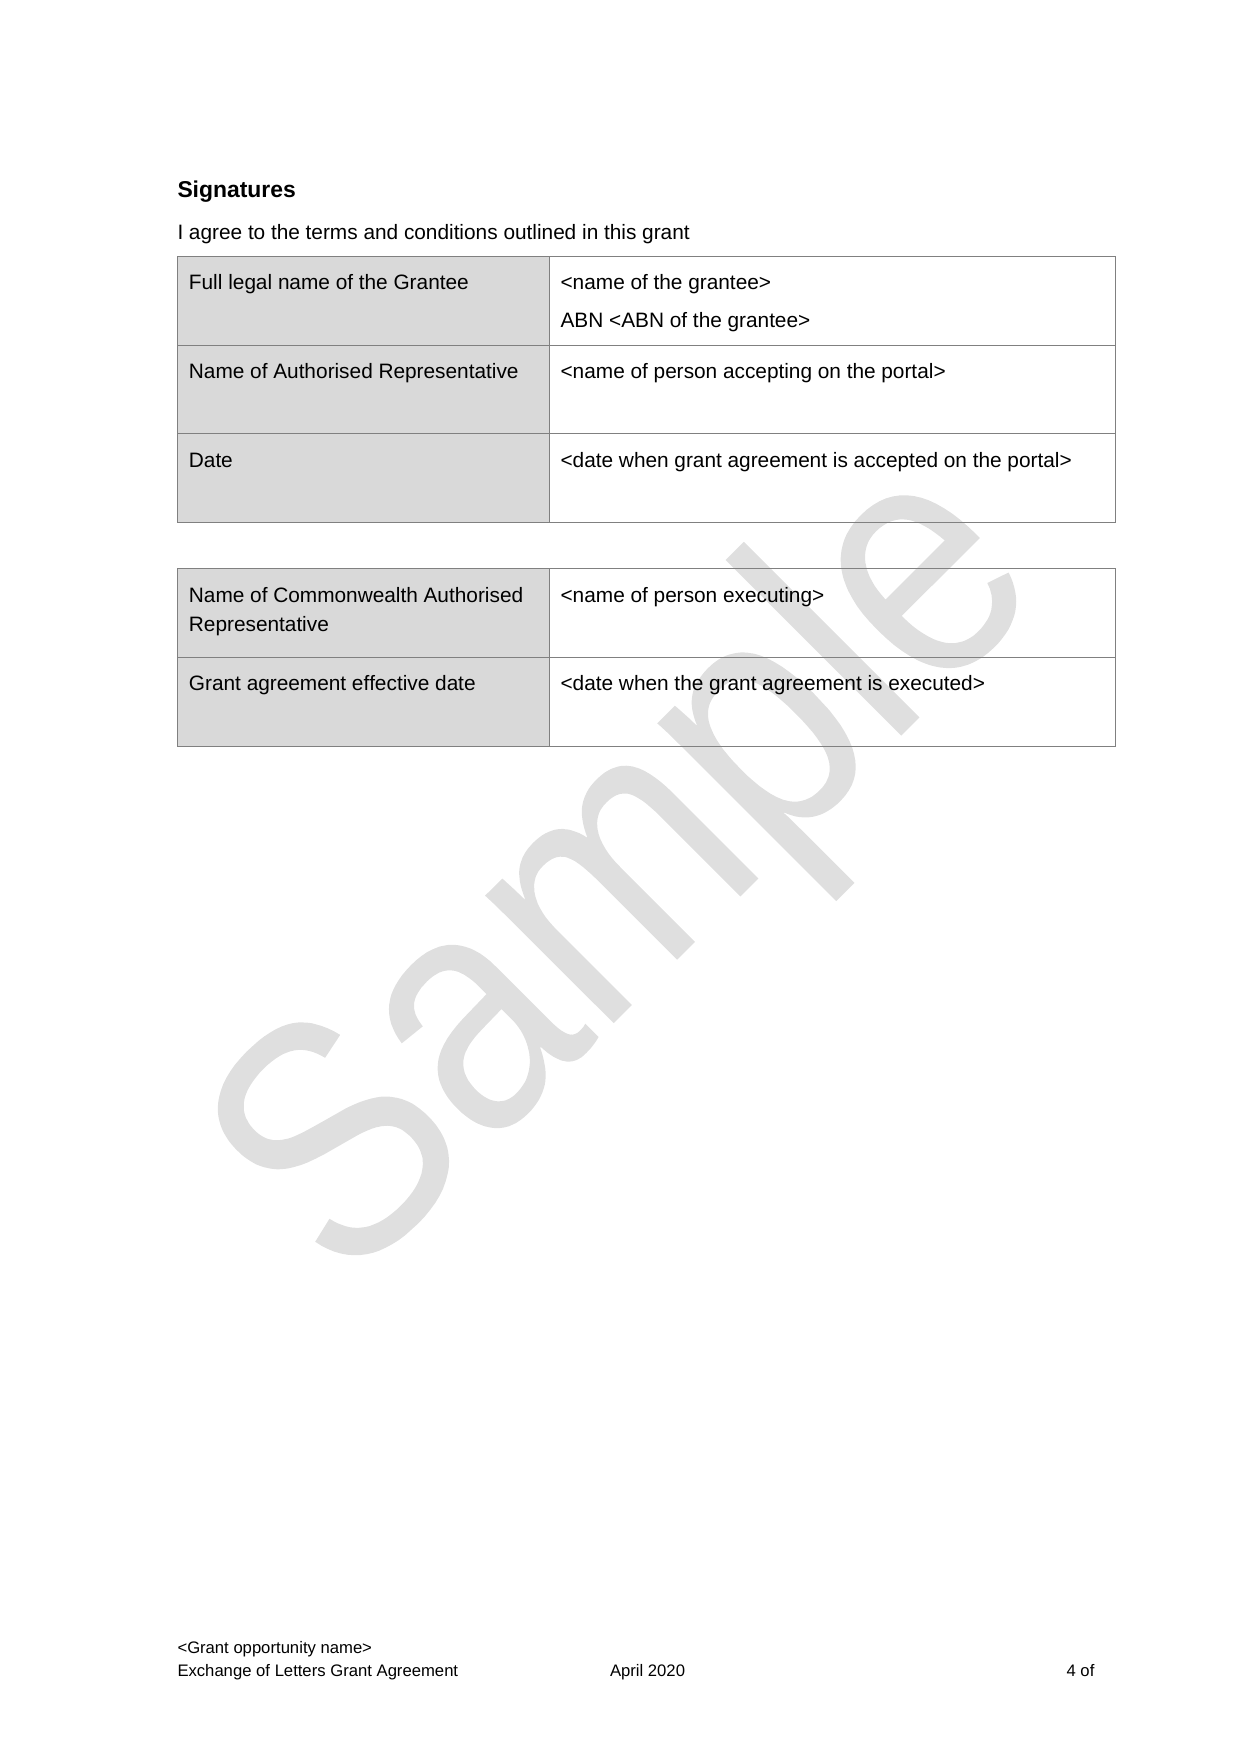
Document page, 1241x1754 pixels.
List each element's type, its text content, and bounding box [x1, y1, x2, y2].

table_header Full legal name of the Grantee [178, 257, 549, 345]
table_cell Name of Authorised Representative [178, 346, 549, 433]
table_header Name of Commonwealth Authorised Representative [178, 569, 549, 657]
table_cell Grant agreement effective date [178, 658, 549, 746]
table_cell <name of person accepting on the portal> [550, 346, 1115, 433]
subtitle Signatures [177, 173, 1092, 202]
table_cell Date [178, 434, 549, 522]
text I agree to the terms and conditions outlined in this grant [177, 214, 1092, 243]
table_cell <date when the grant agreement is executed> [550, 658, 1115, 746]
table_header <name of person executing> [550, 569, 1115, 657]
table_header <name of the grantee> ABN <ABN of the grantee> [550, 257, 1115, 345]
table_cell <date when grant agreement is accepted on the portal> [550, 434, 1115, 522]
